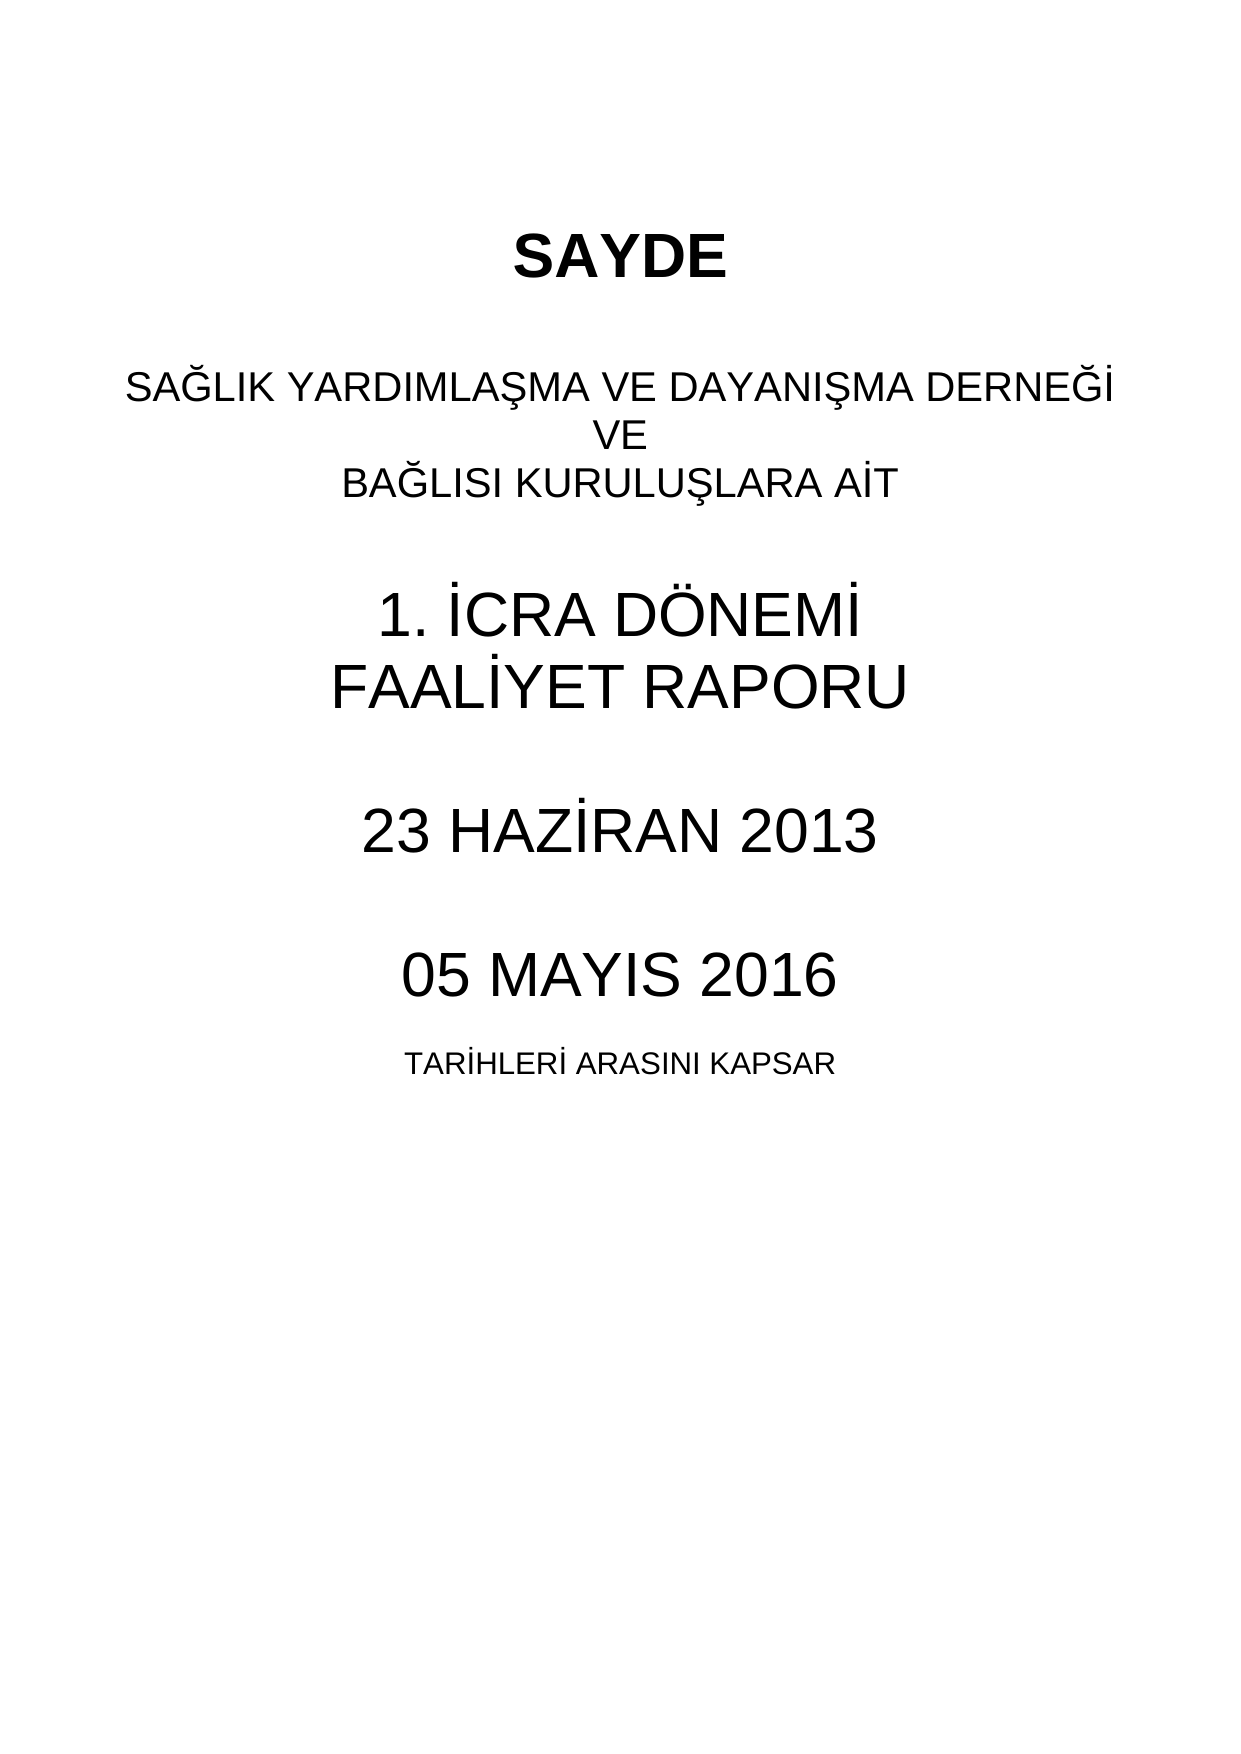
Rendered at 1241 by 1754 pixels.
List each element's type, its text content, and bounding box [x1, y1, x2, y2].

text 05 MAYIS 2016 [75, 937, 1165, 1009]
text 1. İCRA DÖNEMİ [75, 578, 1165, 650]
text SAYDE [75, 219, 1165, 291]
text BAĞLISI KURULUŞLARA AİT [75, 458, 1165, 506]
text TARİHLERİ ARASINI KAPSAR [75, 1045, 1165, 1081]
text FAALİYET RAPORU [75, 650, 1165, 722]
text VE [75, 410, 1165, 458]
text SAĞLIK YARDIMLAŞMA VE DAYANIŞMA DERNEĞİ [75, 362, 1165, 410]
text 23 HAZİRAN 2013 [75, 794, 1165, 866]
